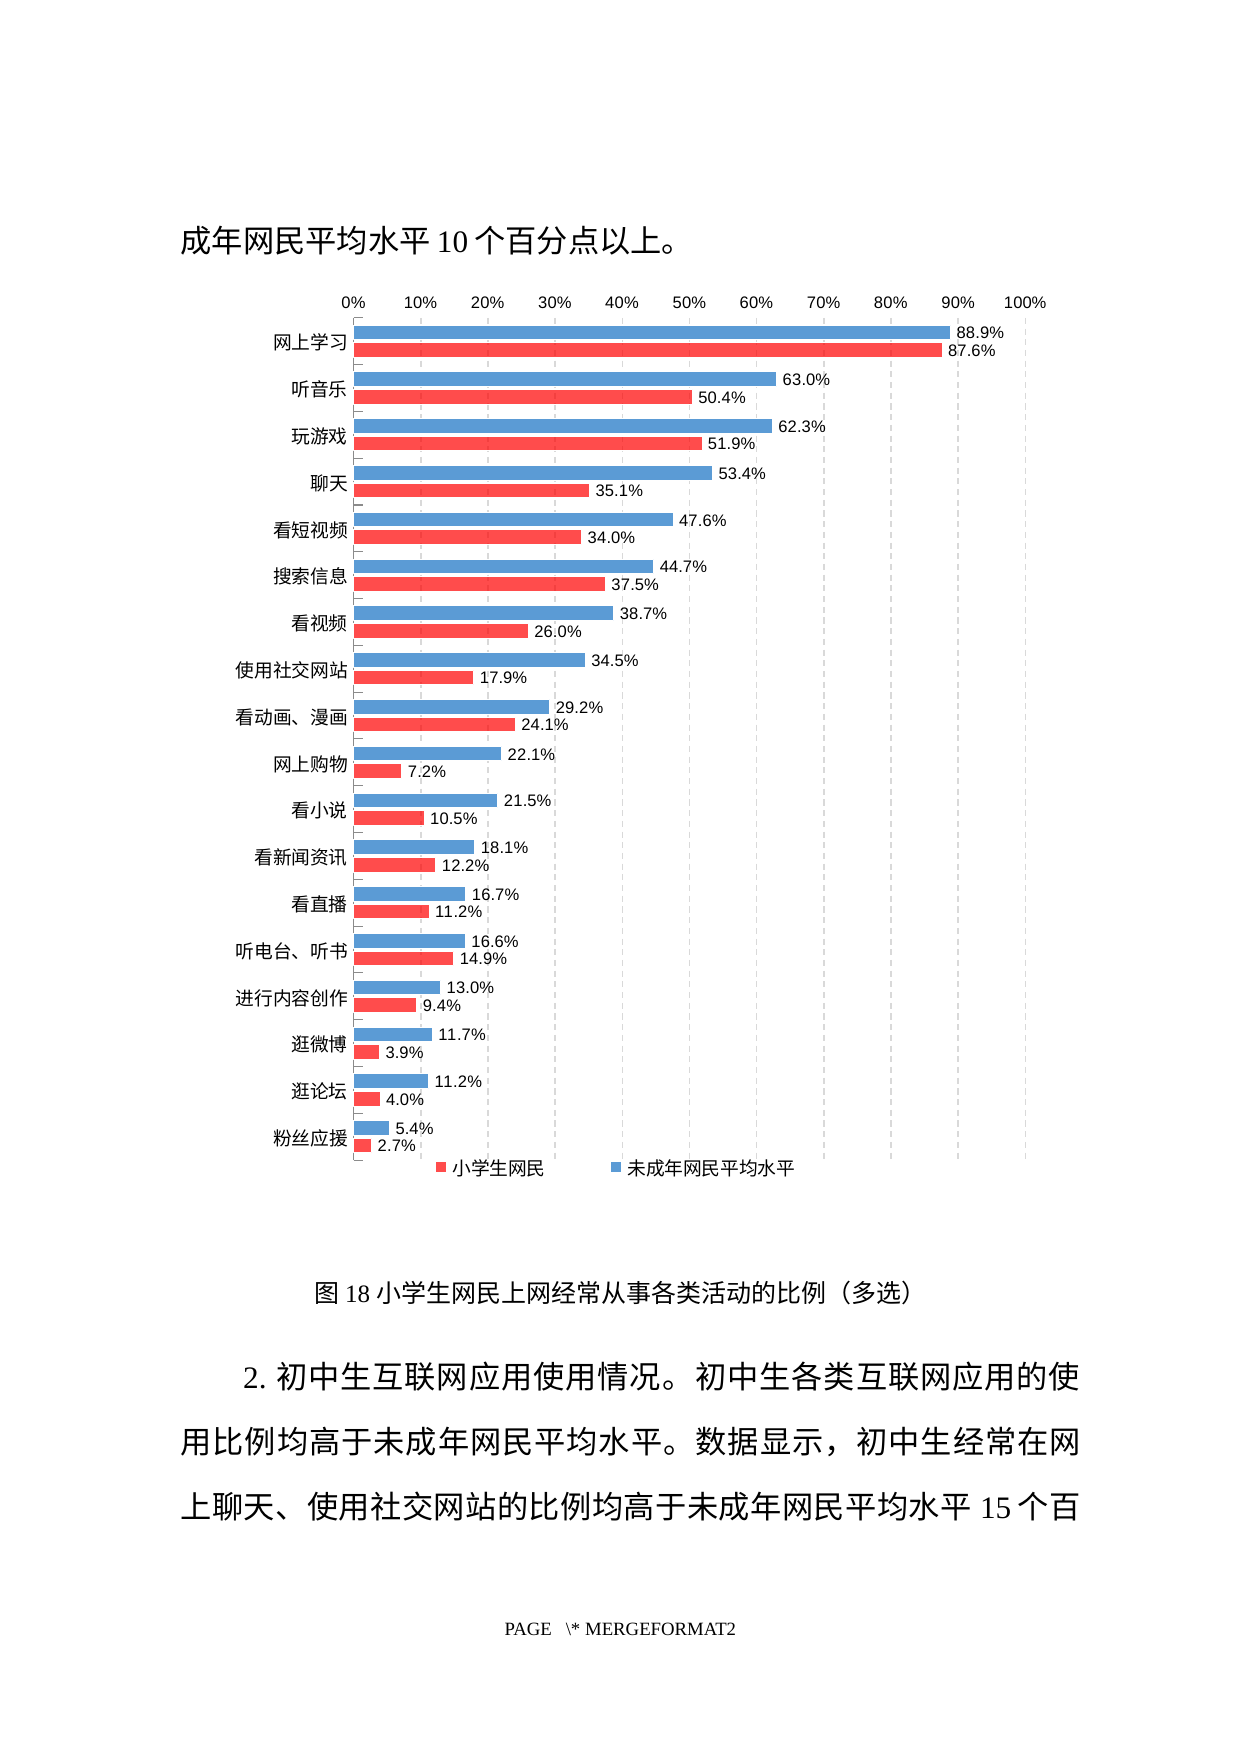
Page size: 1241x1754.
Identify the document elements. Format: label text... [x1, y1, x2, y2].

text 图 18 小学生网民上网经常从事各类活动的比例（多选） [159, 1259, 1081, 1324]
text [180, 207, 1081, 272]
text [180, 1342, 1081, 1537]
